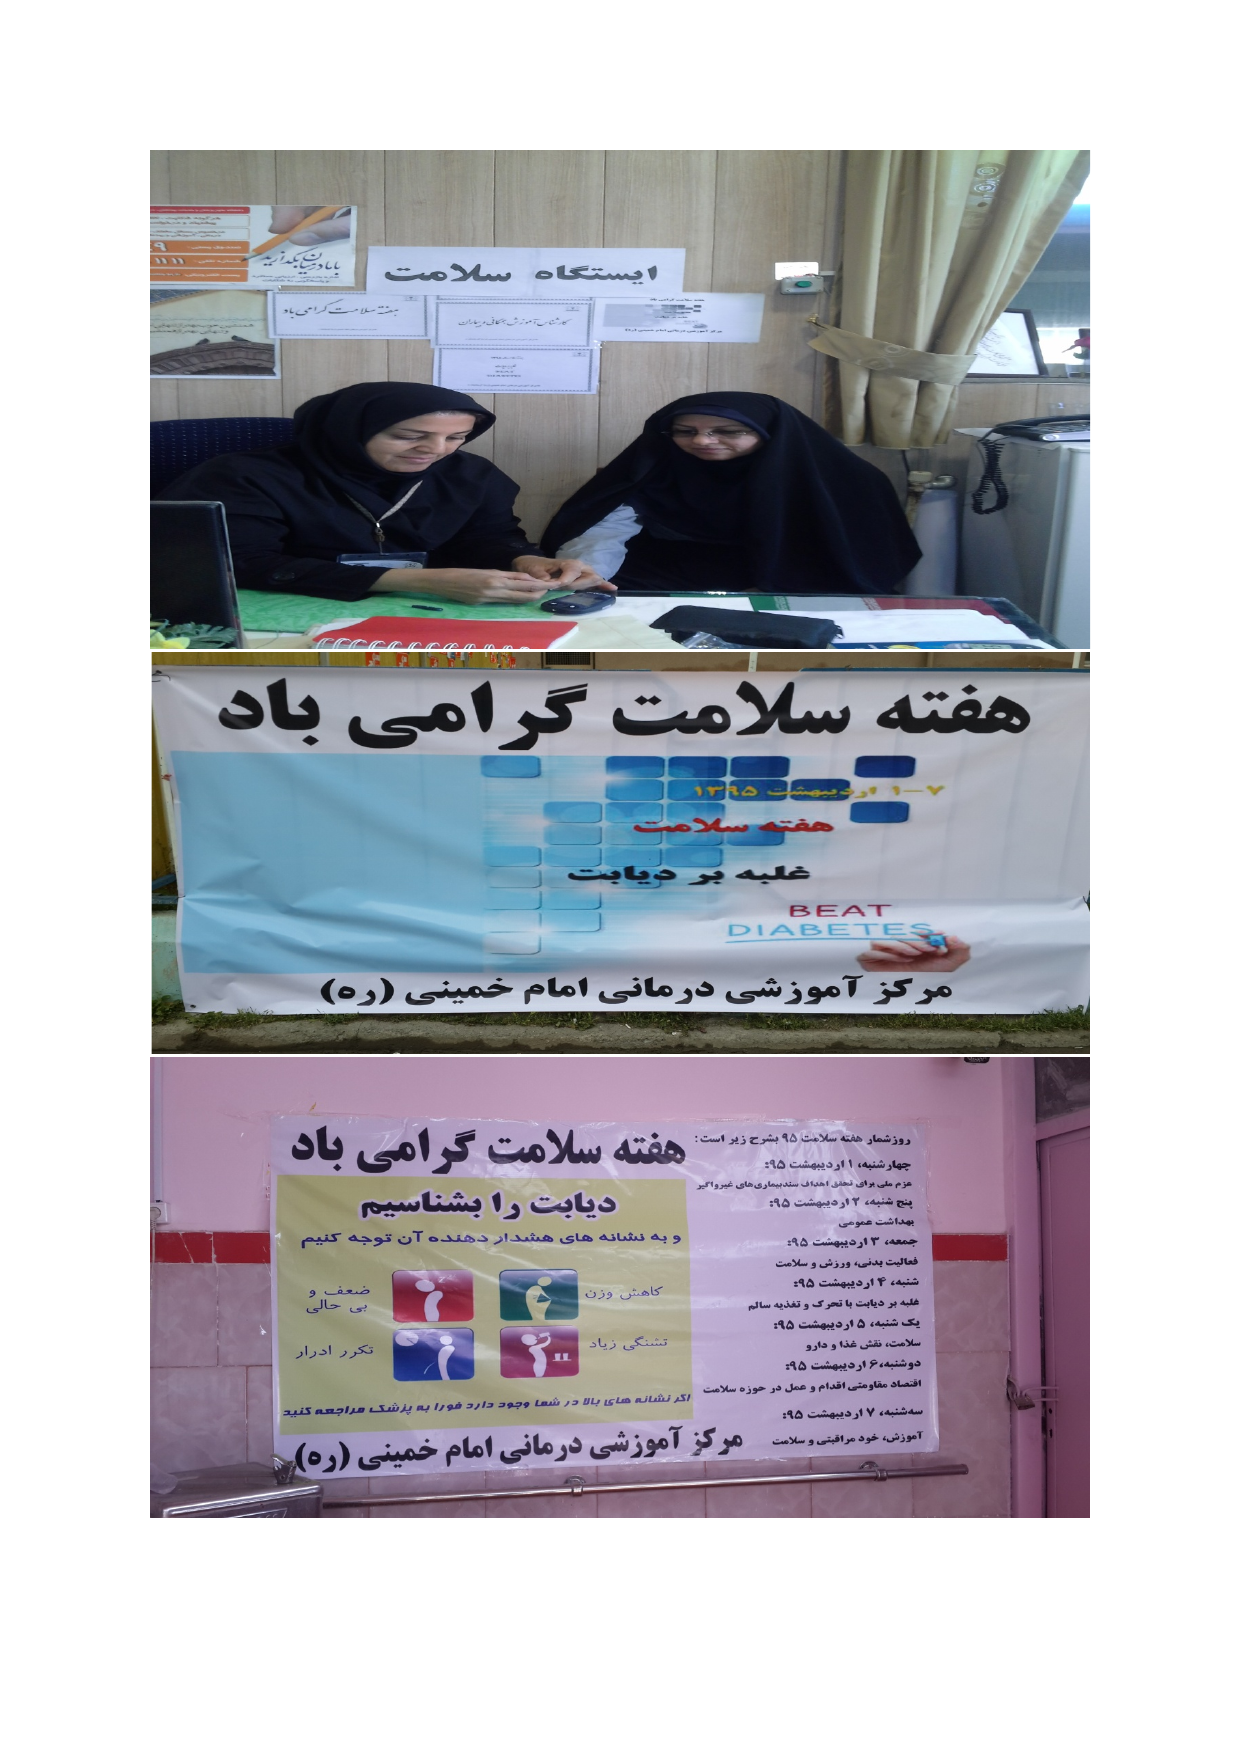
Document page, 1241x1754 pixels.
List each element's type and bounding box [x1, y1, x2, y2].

picture [150, 1057, 1090, 1518]
picture [150, 150, 1091, 649]
picture [151, 652, 1090, 1054]
